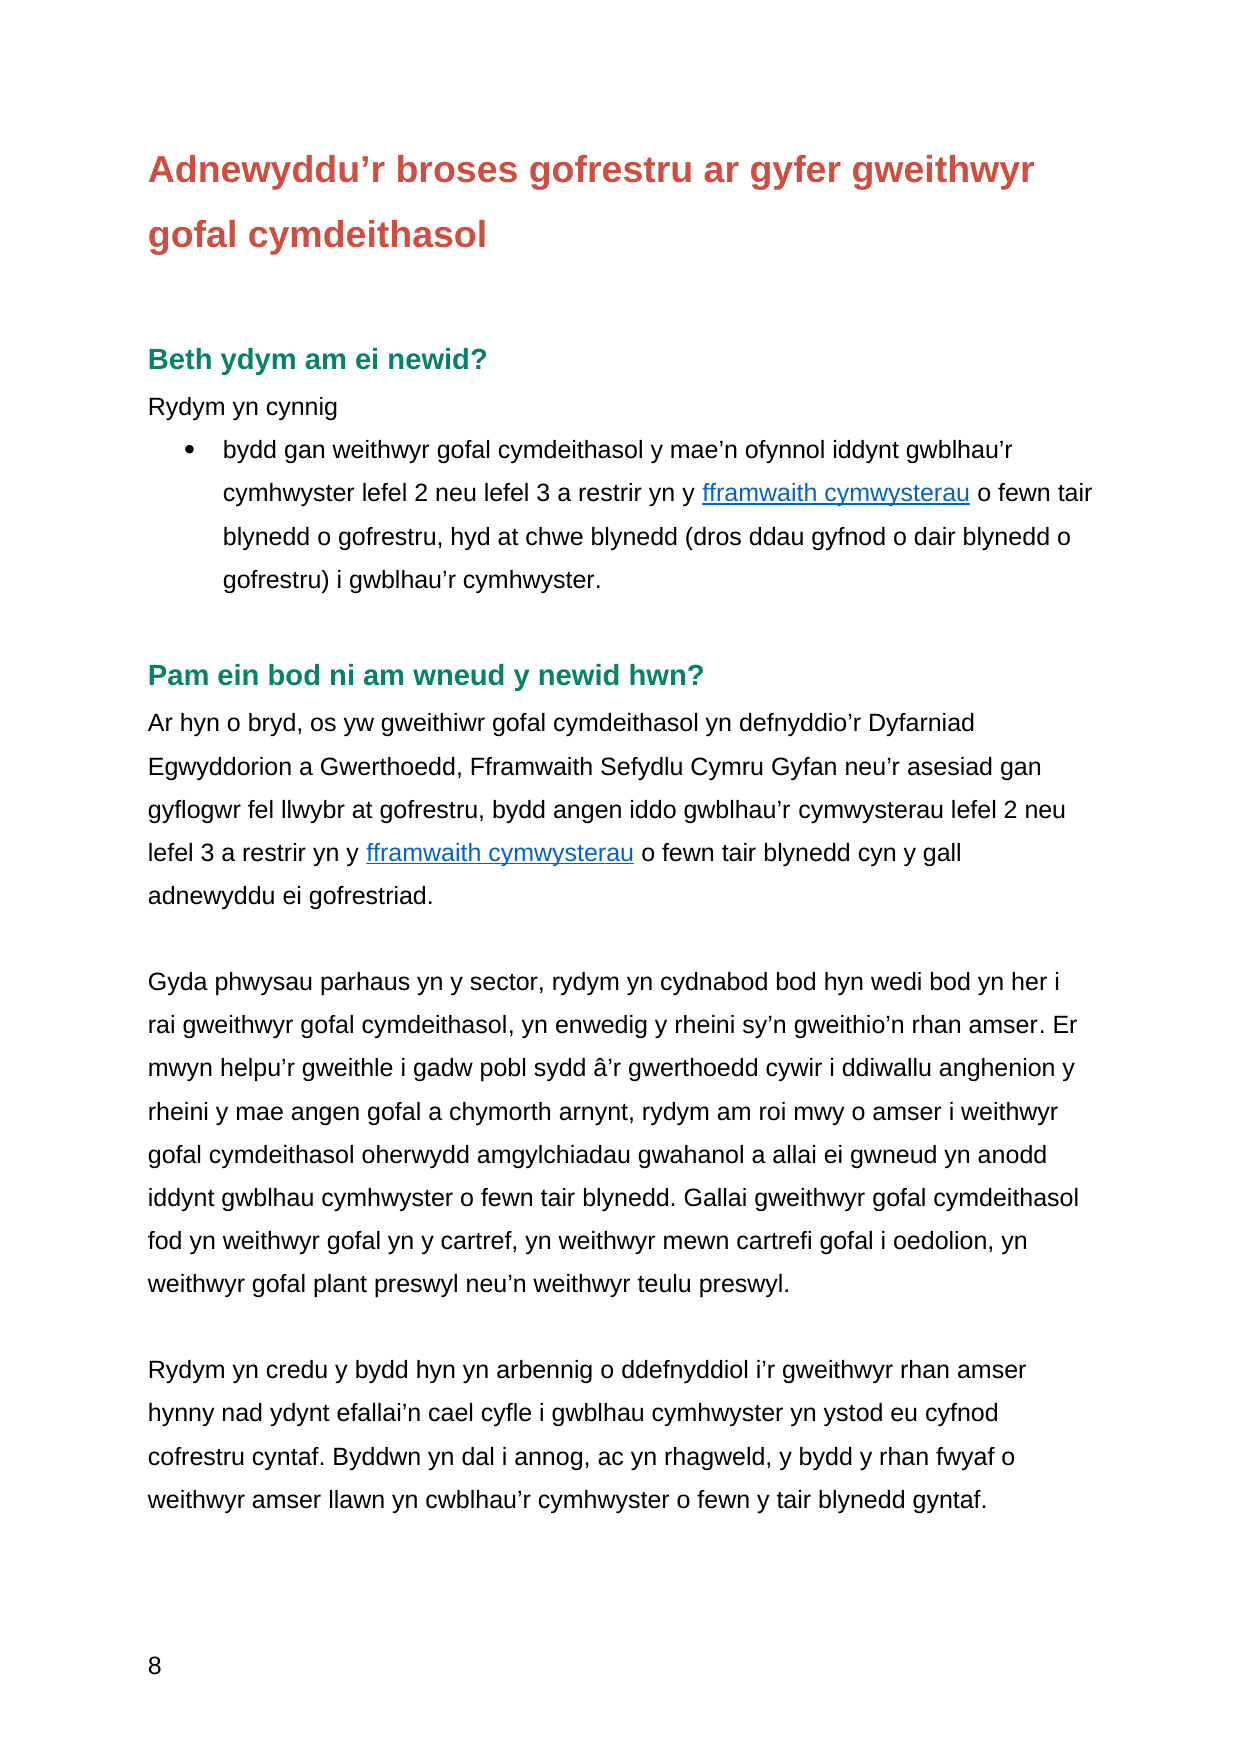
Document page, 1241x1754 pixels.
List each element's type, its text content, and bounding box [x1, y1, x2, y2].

text Ar hyn o bryd, os yw gweithiwr gofal cymdeithasol yn defnyddio’r Dyfarniad Egwyddorion a Gwerthoedd, Fframwaith Sefydlu Cymru Gyfan neu’r asesiad gan gyflogwr fel llwybr at gofrestru, bydd angen iddo gwblhau’r cymwysterau lefel 2 neu lefel 3 a restrir yn y fframwaith cymwysterau o fewn tair blynedd cyn y gall adnewyddu ei gofrestriad. [148, 708, 1092, 910]
text Gyda phwysau parhaus yn y sector, rydym yn cydnabod bod hyn wedi bod yn her i rai gweithwyr gofal cymdeithasol, yn enwedig y rheini sy’n gweithio’n rhan amser. Er mwyn helpu’r gweithle i gadw pobl sydd â’r gwerthoedd cywir i ddiwallu anghenion y rheini y mae angen gofal a chymorth arnynt, rydym am roi mwy o amser i weithwyr gofal cymdeithasol oherwydd amgylchiadau gwahanol a allai ei gwneud yn anodd iddynt gwblhau cymhwyster o fewn tair blynedd. Gallai gweithwyr gofal cymdeithasol fod yn weithwyr gofal yn y cartref, yn weithwyr mewn cartrefi gofal i oedolion, yn weithwyr gofal plant preswyl neu’n weithwyr teulu preswyl. [148, 967, 1092, 1298]
text Rydym yn credu y bydd hyn yn arbennig o ddefnyddiol i’r gweithwyr rhan amser hynny nad ydynt efallai’n cael cyfle i gwblhau cymhwyster yn ystod eu cyfnod cofrestru cyntaf. Byddwn yn dal i annog, ac yn rhagweld, y bydd y rhan fwyaf o weithwyr amser llawn yn cwblhau’r cymhwyster o fewn y tair blynedd gyntaf. [148, 1355, 1092, 1513]
list bydd gan weithwyr gofal cymdeithasol y mae’n ofynnol iddynt gwblhau’r cymhwyster lefel 2 neu lefel 3 a restrir yn y fframwaith cymwysterau o fewn tair blynedd o gofrestru, hyd at chwe blynedd (dros ddau gyfnod o dair blynedd o gofrestru) i gwblhau’r cymhwyster. [185, 435, 1092, 593]
text Rydym yn cynnig [148, 392, 1092, 421]
subtitle Pam ein bod ni am wneud y newid hwn? [148, 658, 1092, 692]
subtitle Beth ydym am ei newid? [148, 342, 1092, 375]
subtitle Adnewyddu’r broses gofrestru ar gyfer gweithwyr gofal cymdeithasol [148, 148, 1092, 256]
